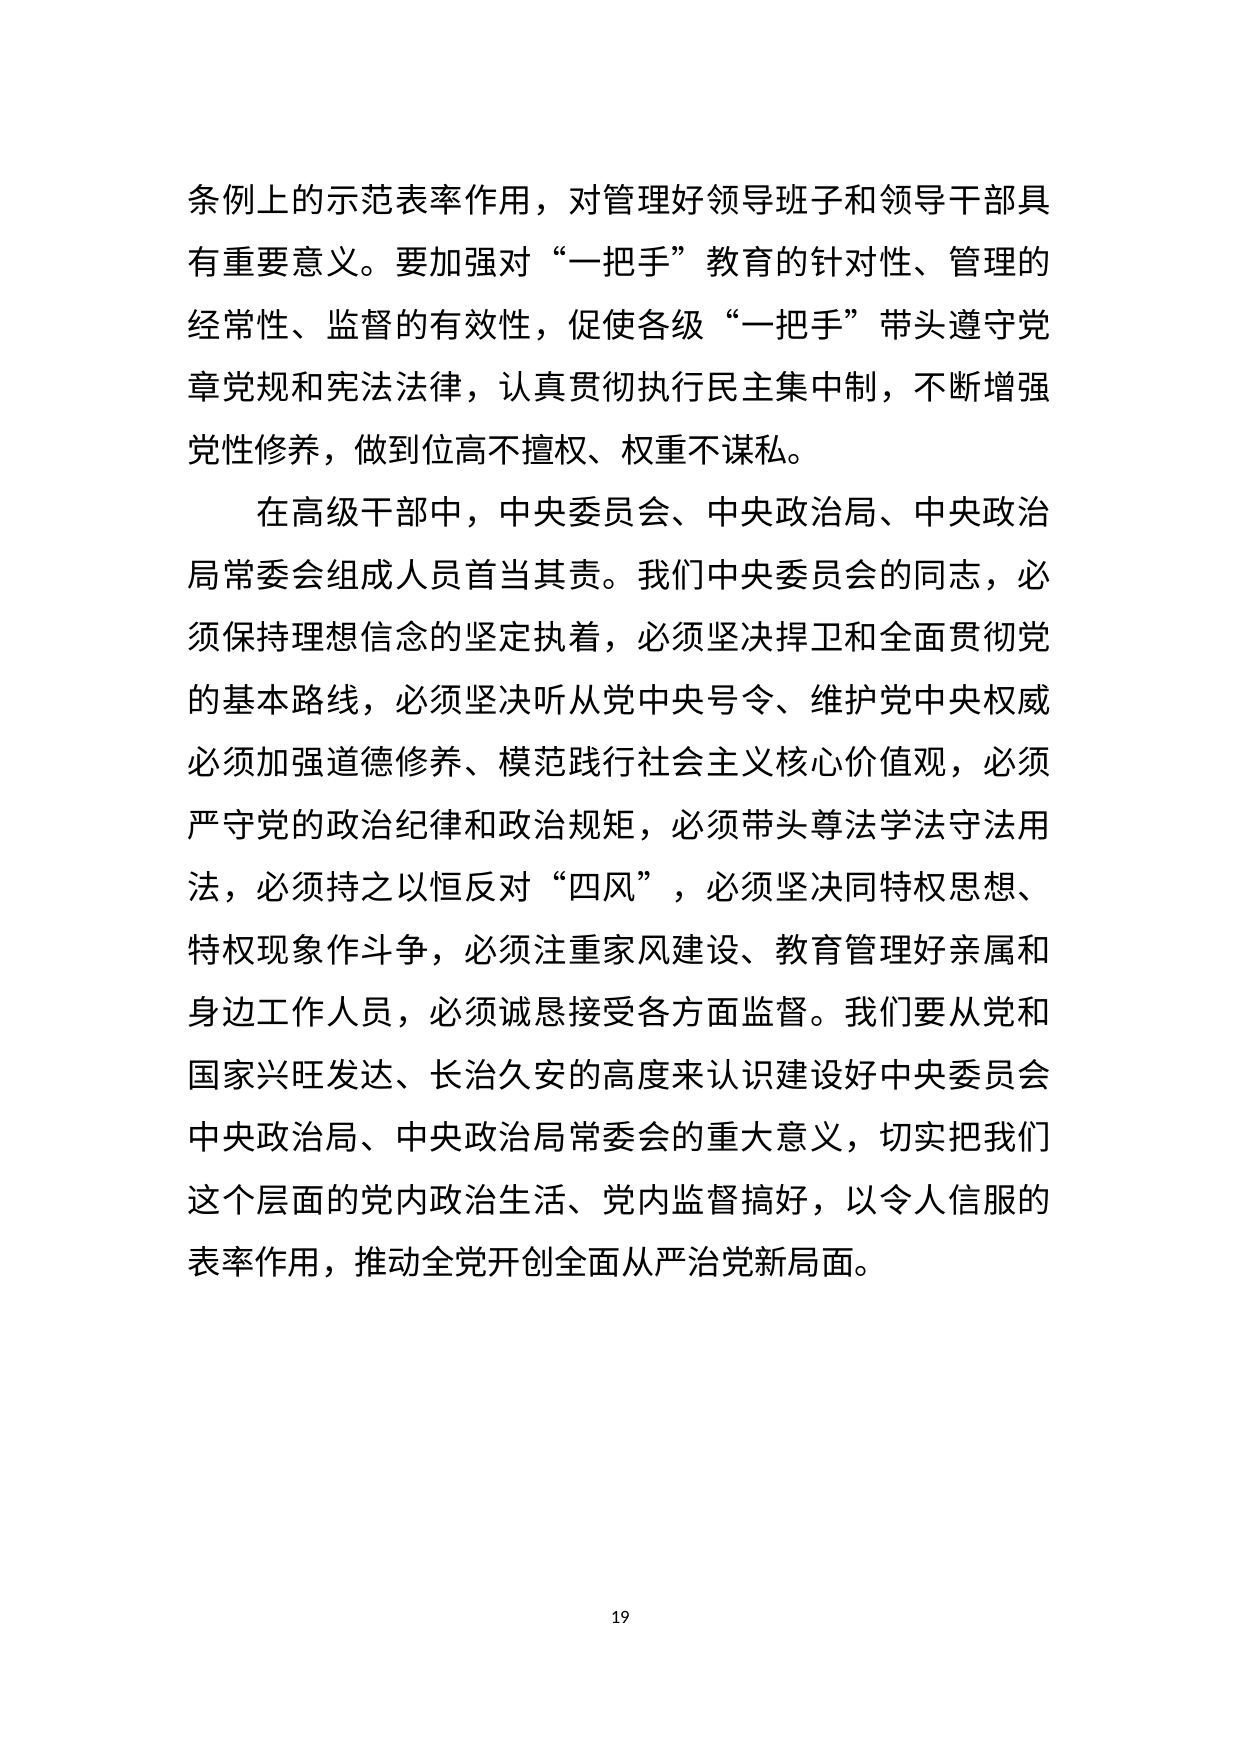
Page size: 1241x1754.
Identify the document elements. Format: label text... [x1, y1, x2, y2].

text 在高级干部中，中央委员会、中央政治局、中央政治局常委会组成人员首当其责。我们中央委员会的同志，必须保持理想信念的坚定执着，必须坚决捍卫和全面贯彻党的基本路线，必须坚决听从党中央号令、维护党中央权威，必须加强道德修养、模范践行社会主义核心价值观，必须严守党的政治纪律和政治规矩，必须带头尊法学法守法用法，必须持之以恒反对“四风”，必须坚决同特权思想、特权现象作斗争，必须注重家风建设、教育管理好亲属和身边工作人员，必须诚恳接受各方面监督。我们要从党和国家兴旺发达、长治久安的高度来认识建设好中央委员会、中央政治局、中央政治局常委会的重大意义，切实把我们这个层面的党内政治生活、党内监督搞好，以令人信服的表率作用，推动全党开创全面从严治党新局面。 [187, 474, 1053, 1287]
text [187, 162, 1053, 474]
